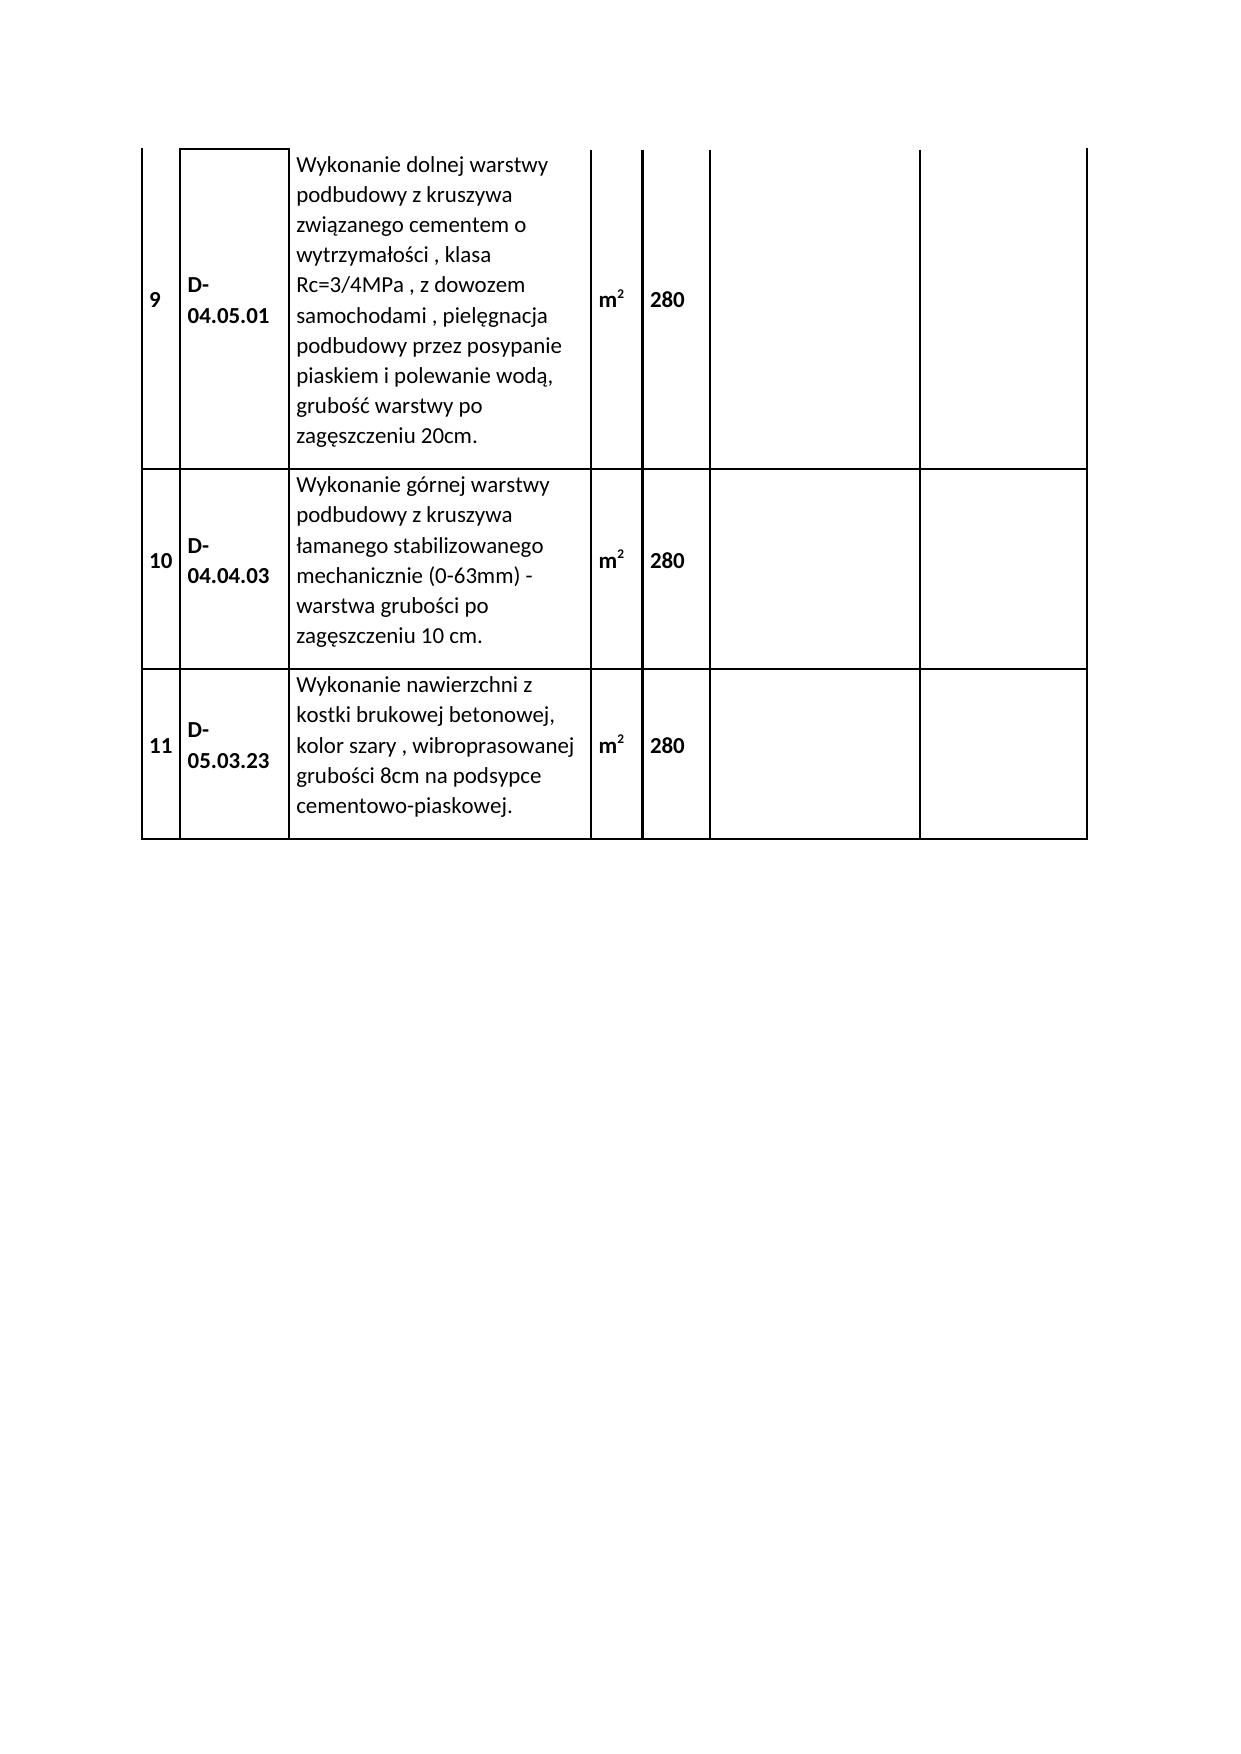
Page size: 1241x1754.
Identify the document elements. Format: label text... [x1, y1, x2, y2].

table_cell m2 [591, 148, 642, 468]
table_cell Wykonanie górnej warstwy podbudowy z kruszywa łamanego stabilizowanego mechanicznie (0-63mm) - warstwa grubości po zagęszczeniu 10 cm. [290, 470, 590, 668]
table_cell [711, 670, 919, 838]
table_cell 280 [644, 670, 709, 838]
table_cell m2 [592, 670, 641, 838]
table_cell Wykonanie nawierzchni z kostki brukowej betonowej, kolor szary , wibroprasowanej grubości 8cm na podsypce cementowo-piaskowej. [290, 670, 590, 838]
table_cell D-04.05.01 [181, 150, 288, 468]
table_cell [710, 148, 919, 468]
table_cell [921, 470, 1086, 668]
table_cell 280 [643, 148, 709, 468]
table_cell 280 [644, 470, 709, 668]
table_cell 9 [143, 148, 179, 468]
table_cell [920, 148, 1086, 468]
table_cell m2 [592, 470, 641, 668]
table_cell [921, 670, 1086, 838]
table_cell 10 [143, 470, 179, 668]
table_cell D-04.04.03 [181, 470, 288, 668]
table_cell 11 [143, 670, 179, 838]
table_cell D-05.03.23 [181, 670, 288, 838]
table_cell [711, 470, 919, 668]
table_cell Wykonanie dolnej warstwy podbudowy z kruszywa związanego cementem o wytrzymałości , klasa Rc=3/4MPa , z dowozem samochodami , pielęgnacja podbudowy przez posypanie piaskiem i polewanie wodą, grubość warstwy po zagęszczeniu 20cm. [290, 148, 591, 468]
